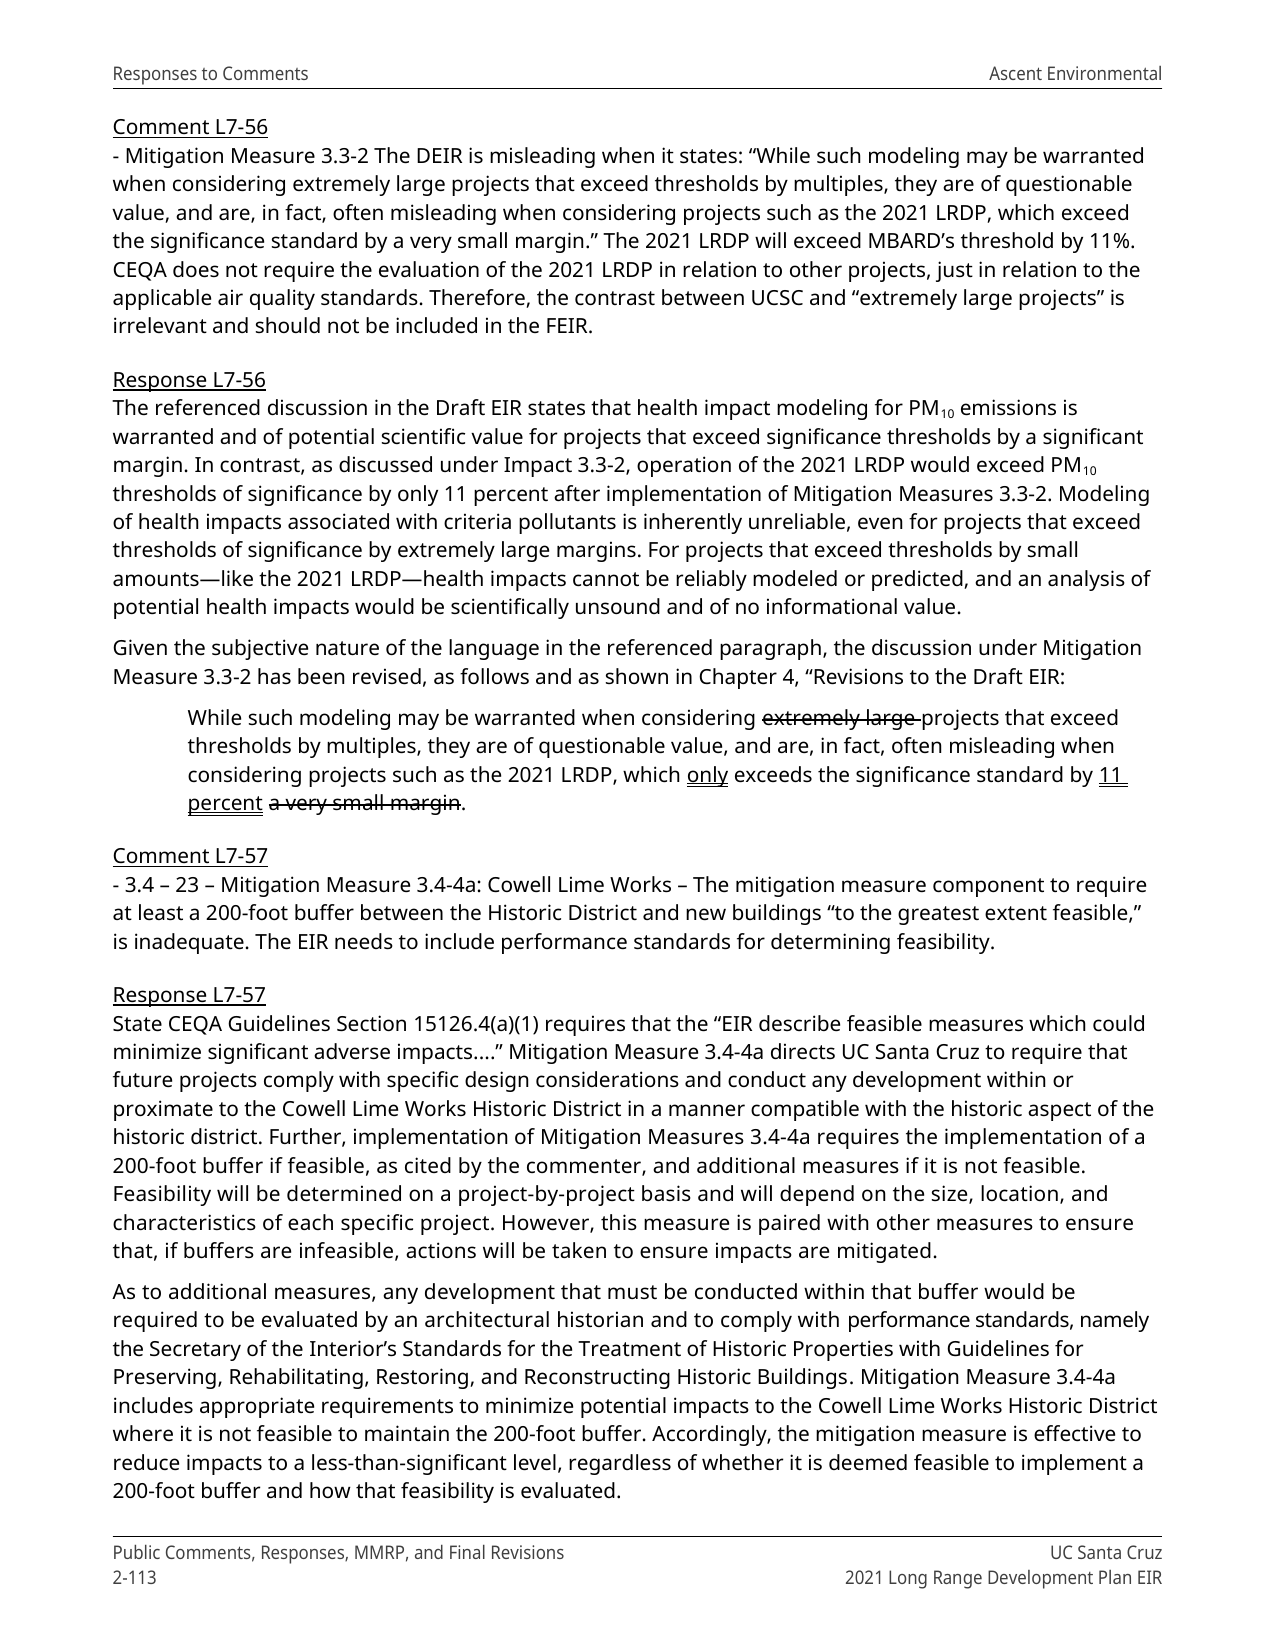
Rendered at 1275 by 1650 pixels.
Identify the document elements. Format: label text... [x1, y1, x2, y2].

subtitle Response L7-56 [112, 365, 1162, 393]
text - 3.4 – 23 – Mitigation Measure 3.4-4a: Cowell Lime Works – The mitigation measure component to require at least a 200-foot buffer between the Historic District and new buildings “to the greatest extent feasible,” is inadequate. The EIR needs to include performance standards for determining feasibility. [112, 870, 1162, 955]
text As to additional measures, any development that must be conducted within that buffer would be required to be evaluated by an architectural historian and to comply with performance standards, namely the Secretary of the Interior’s Standards for the Treatment of Historic Properties with Guidelines for Preserving, Rehabilitating, Restoring, and Reconstructing Historic Buildings. Mitigation Measure 3.4-4a includes appropriate requirements to minimize potential impacts to the Cowell Lime Works Historic District where it is not feasible to maintain the 200-foot buffer. Accordingly, the mitigation measure is effective to reduce impacts to a less-than-significant level, regardless of whether it is deemed feasible to implement a 200-foot buffer and how that feasibility is evaluated. [112, 1277, 1162, 1505]
text - Mitigation Measure 3.3-2 The DEIR is misleading when it states: “While such modeling may be warranted when considering extremely large projects that exceed thresholds by multiples, they are of questionable value, and are, in fact, often misleading when considering projects such as the 2021 LRDP, which exceed the significance standard by a very small margin.” The 2021 LRDP will exceed MBARD’s threshold by 11%. CEQA does not require the evaluation of the 2021 LRDP in relation to other projects, just in relation to the applicable air quality standards. Therefore, the contrast between UCSC and “extremely large projects” is irrelevant and should not be included in the FEIR. [112, 141, 1162, 340]
text The referenced discussion in the Draft EIR states that health impact modeling for PM10 emissions is warranted and of potential scientific value for projects that exceed significance thresholds by a significant margin. In contrast, as discussed under Impact 3.3-2, operation of the 2021 LRDP would exceed PM10 thresholds of significance by only 11 percent after implementation of Mitigation Measures 3.3-2. Modeling of health impacts associated with criteria pollutants is inherently unreliable, even for projects that exceed thresholds of significance by extremely large margins. For projects that exceed thresholds by small amounts—like the 2021 LRDP—health impacts cannot be reliably modeled or predicted, and an analysis of potential health impacts would be scientifically unsound and of no informational value. [112, 393, 1162, 621]
subtitle Comment L7-56 [112, 112, 1162, 141]
subtitle Comment L7-57 [112, 842, 1162, 870]
subtitle Response L7-57 [112, 980, 1162, 1009]
text While such modeling may be warranted when considering extremely large projects that exceed thresholds by multiples, they are of questionable value, and are, in fact, often misleading when considering projects such as the 2021 LRDP, which only exceeds the significance standard by 11 percent a very small margin. [187, 703, 1162, 817]
text Given the subjective nature of the language in the referenced paragraph, the discussion under Mitigation Measure 3.3-2 has been revised, as follows and as shown in Chapter 4, “Revisions to the Draft EIR: [112, 633, 1162, 690]
text State CEQA Guidelines Section 15126.4(a)(1) requires that the “EIR describe feasible measures which could minimize significant adverse impacts....” Mitigation Measure 3.4-4a directs UC Santa Cruz to require that future projects comply with specific design considerations and conduct any development within or proximate to the Cowell Lime Works Historic District in a manner compatible with the historic aspect of the historic district. Further, implementation of Mitigation Measures 3.4-4a requires the implementation of a 200-foot buffer if feasible, as cited by the commenter, and additional measures if it is not feasible. Feasibility will be determined on a project-by-project basis and will depend on the size, location, and characteristics of each specific project. However, this measure is paired with other measures to ensure that, if buffers are infeasible, actions will be taken to ensure impacts are mitigated. [112, 1009, 1162, 1265]
